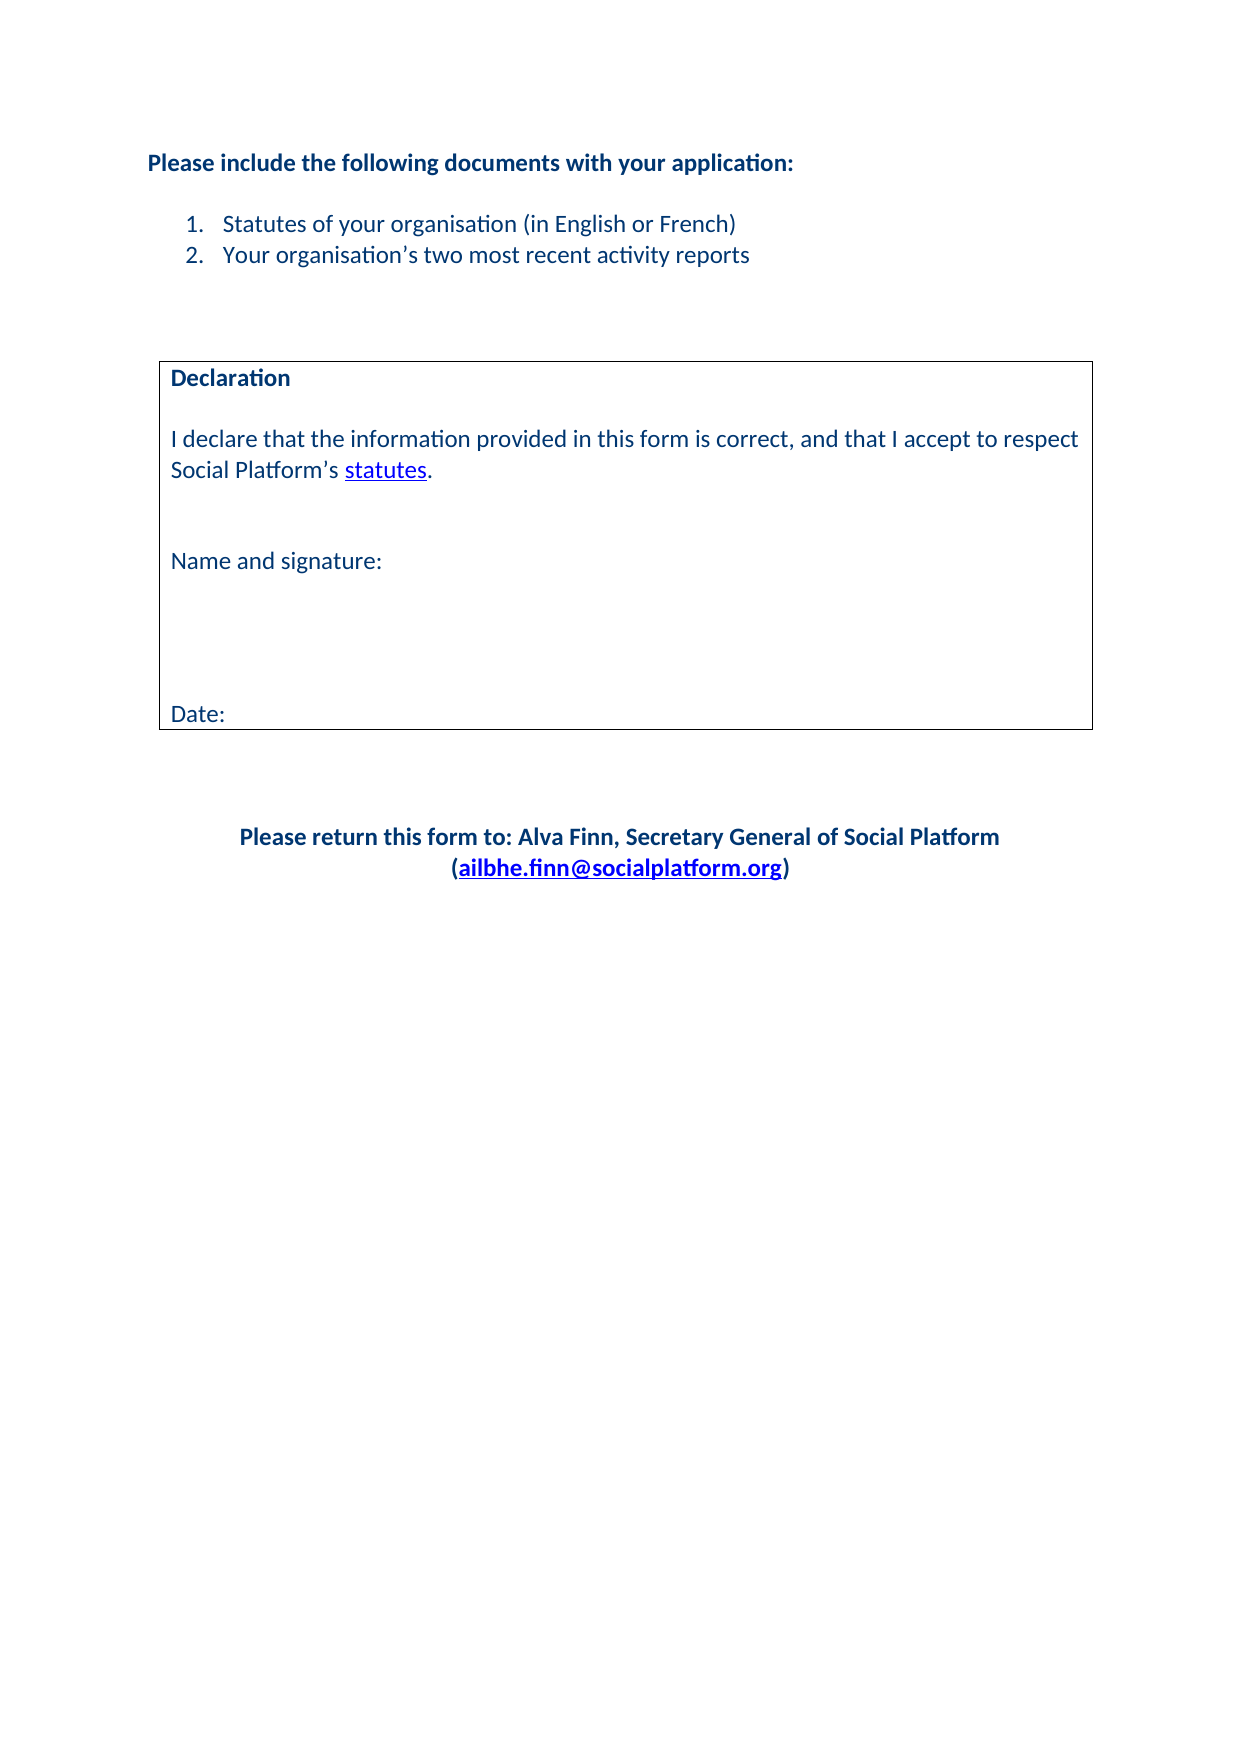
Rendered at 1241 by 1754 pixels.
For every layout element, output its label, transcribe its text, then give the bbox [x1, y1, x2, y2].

text Please return this form to: Alva Finn, Secretary General of Social Platform (ailbhe.finn@socialplatform.org) [148, 821, 1093, 882]
list Your organisation’s two most recent activity reports [185, 239, 1093, 270]
list Statutes of your organisation (in English or French) [185, 209, 1093, 239]
text Please include the following documents with your application: [148, 148, 1093, 178]
table_header Declaration I declare that the information provided in this form is correct, and that I accept to respect Social Platform’s statutes. Name and signature: Date: [160, 362, 1092, 728]
